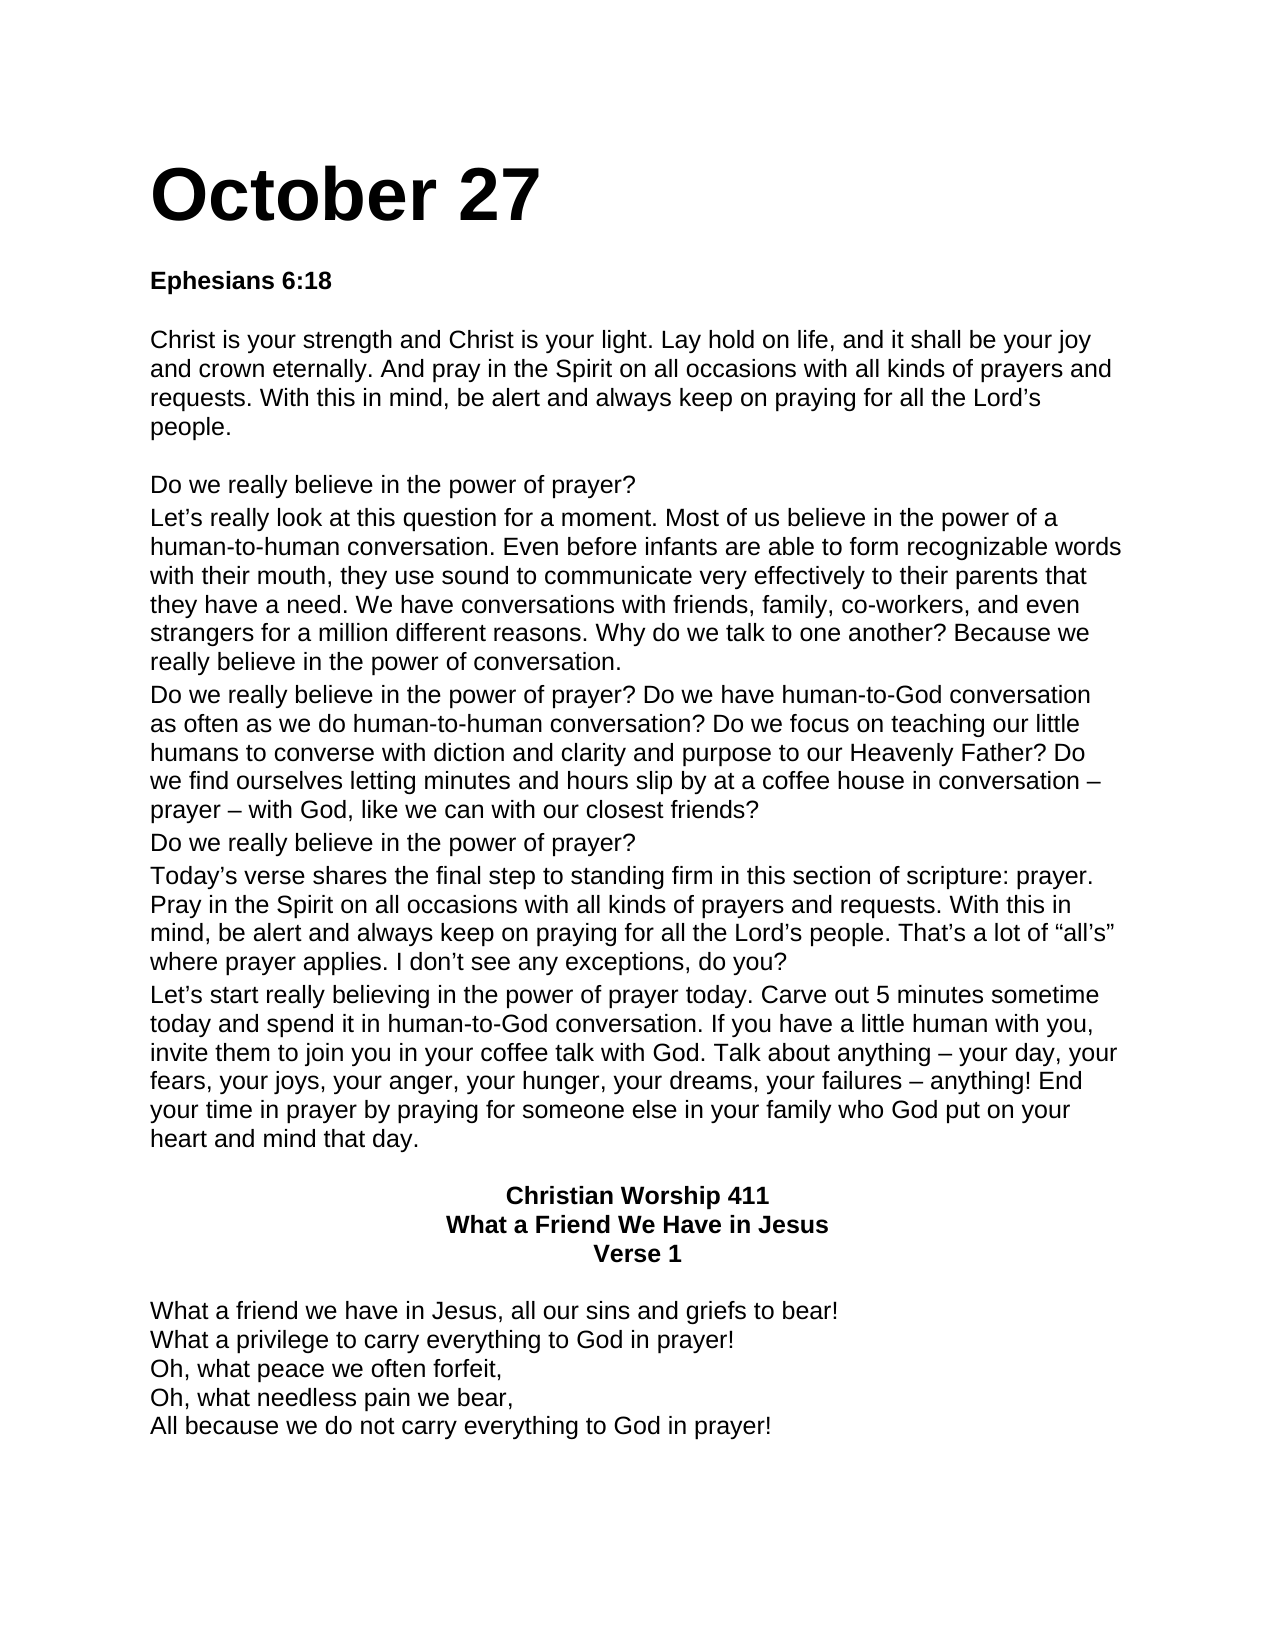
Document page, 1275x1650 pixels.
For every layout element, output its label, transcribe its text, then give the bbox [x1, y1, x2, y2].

text Christian Worship 411 [150, 1181, 1125, 1210]
text All because we do not carry everything to God in prayer! [150, 1411, 1125, 1440]
text Do we really believe in the power of prayer? [150, 470, 1125, 499]
text Christ is your strength and Christ is your light. Lay hold on life, and it shall be your joy and crown eternally. And pray in the Spirit on all occasions with all kinds of prayers and requests. With this in mind, be alert and always keep on praying for all the Lord’s people. [150, 324, 1125, 441]
text Do we really believe in the power of prayer? [150, 828, 1125, 857]
text Do we really believe in the power of prayer? Do we have human-to-God conversation as often as we do human-to-human conversation? Do we focus on teaching our little humans to converse with diction and clarity and purpose to our Heavenly Father? Do we find ourselves letting minutes and hours slip by at a coffee house in conversation – prayer – with God, like we can with our closest friends? [150, 680, 1125, 824]
text What a friend we have in Jesus, all our sins and griefs to bear! [150, 1296, 1125, 1325]
text Verse 1 [150, 1239, 1125, 1267]
text Let’s really look at this question for a moment. Most of us believe in the power of a human-to-human conversation. Even before infants are able to form recognizable words with their mouth, they use sound to communicate very effectively to their parents that they have a need. We have conversations with friends, family, co-workers, and even strangers for a million different reasons. Why do we talk to one another? Because we really believe in the power of conversation. [150, 503, 1125, 676]
text Let’s start really believing in the power of prayer today. Carve out 5 minutes sometime today and spend it in human-to-God conversation. If you have a little human with you, invite them to join you in your coffee talk with God. Talk about anything – your day, your fears, your joys, your anger, your hunger, your dreams, your failures – anything! End your time in prayer by praying for someone else in your family who God put on your heart and mind that day. [150, 980, 1125, 1152]
text Today’s verse shares the final step to standing firm in this section of scripture: prayer. Pray in the Spirit on all occasions with all kinds of prayers and requests. With this in mind, be alert and always keep on praying for all the Lord’s people. That’s a lot of “all’s” where prayer applies. I don’t see any exceptions, do you? [150, 861, 1125, 976]
text Ephesians 6:18 [150, 266, 1125, 295]
text Oh, what needless pain we bear, [150, 1382, 1125, 1411]
text Oh, what peace we often forfeit, [150, 1354, 1125, 1382]
text What a Friend We Have in Jesus [150, 1210, 1125, 1239]
text October 27 [150, 150, 1125, 236]
text What a privilege to carry everything to God in prayer! [150, 1325, 1125, 1354]
